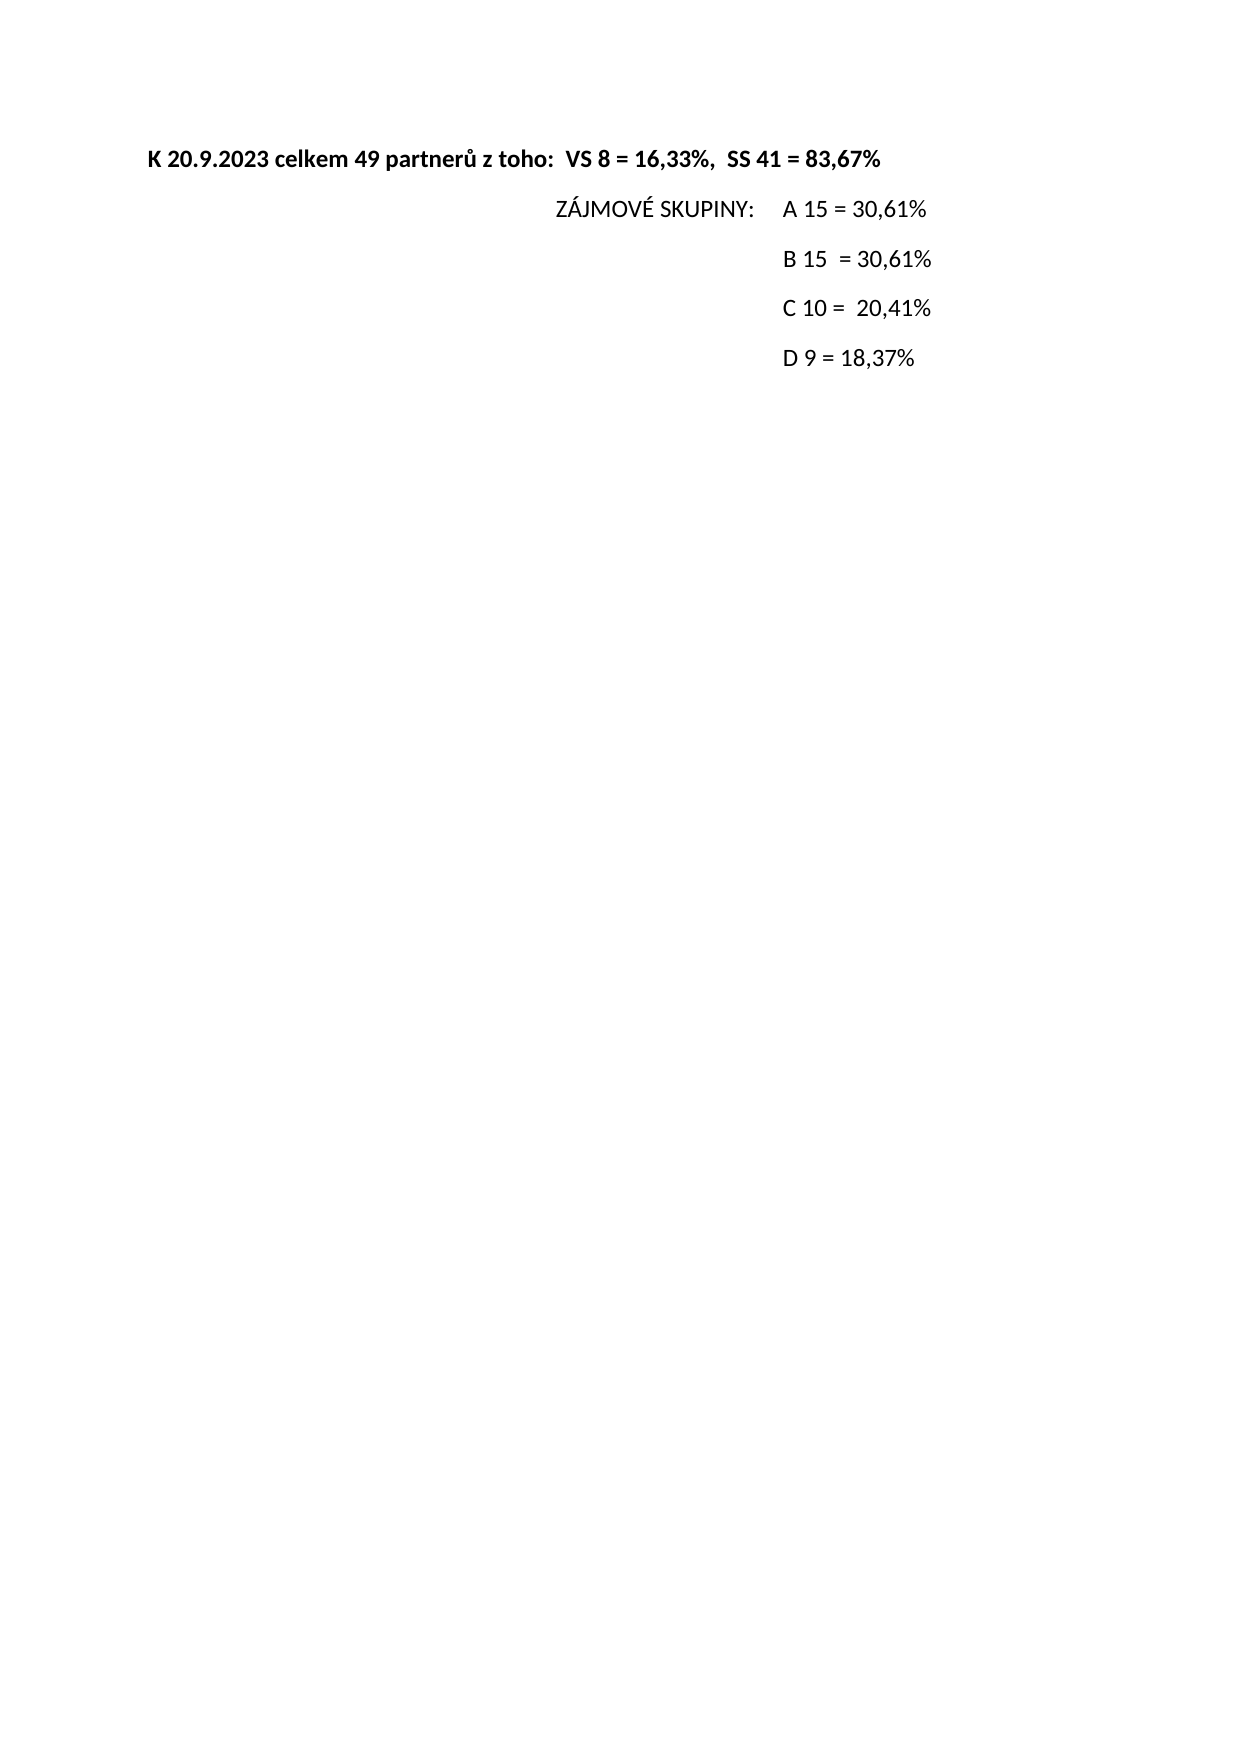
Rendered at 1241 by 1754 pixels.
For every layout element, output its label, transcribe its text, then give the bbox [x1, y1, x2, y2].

text C 10 = 20,41% [148, 292, 1093, 323]
text D 9 = 18,37% [148, 342, 1093, 372]
text B 15 = 30,61% [148, 243, 1093, 273]
text K 20.9.2023 celkem 49 partnerů z toho: VS 8 = 16,33%, SS 41 = 83,67% [148, 143, 1093, 174]
text ZÁJMOVÉ SKUPINY: A 15 = 30,61% [148, 193, 1093, 224]
